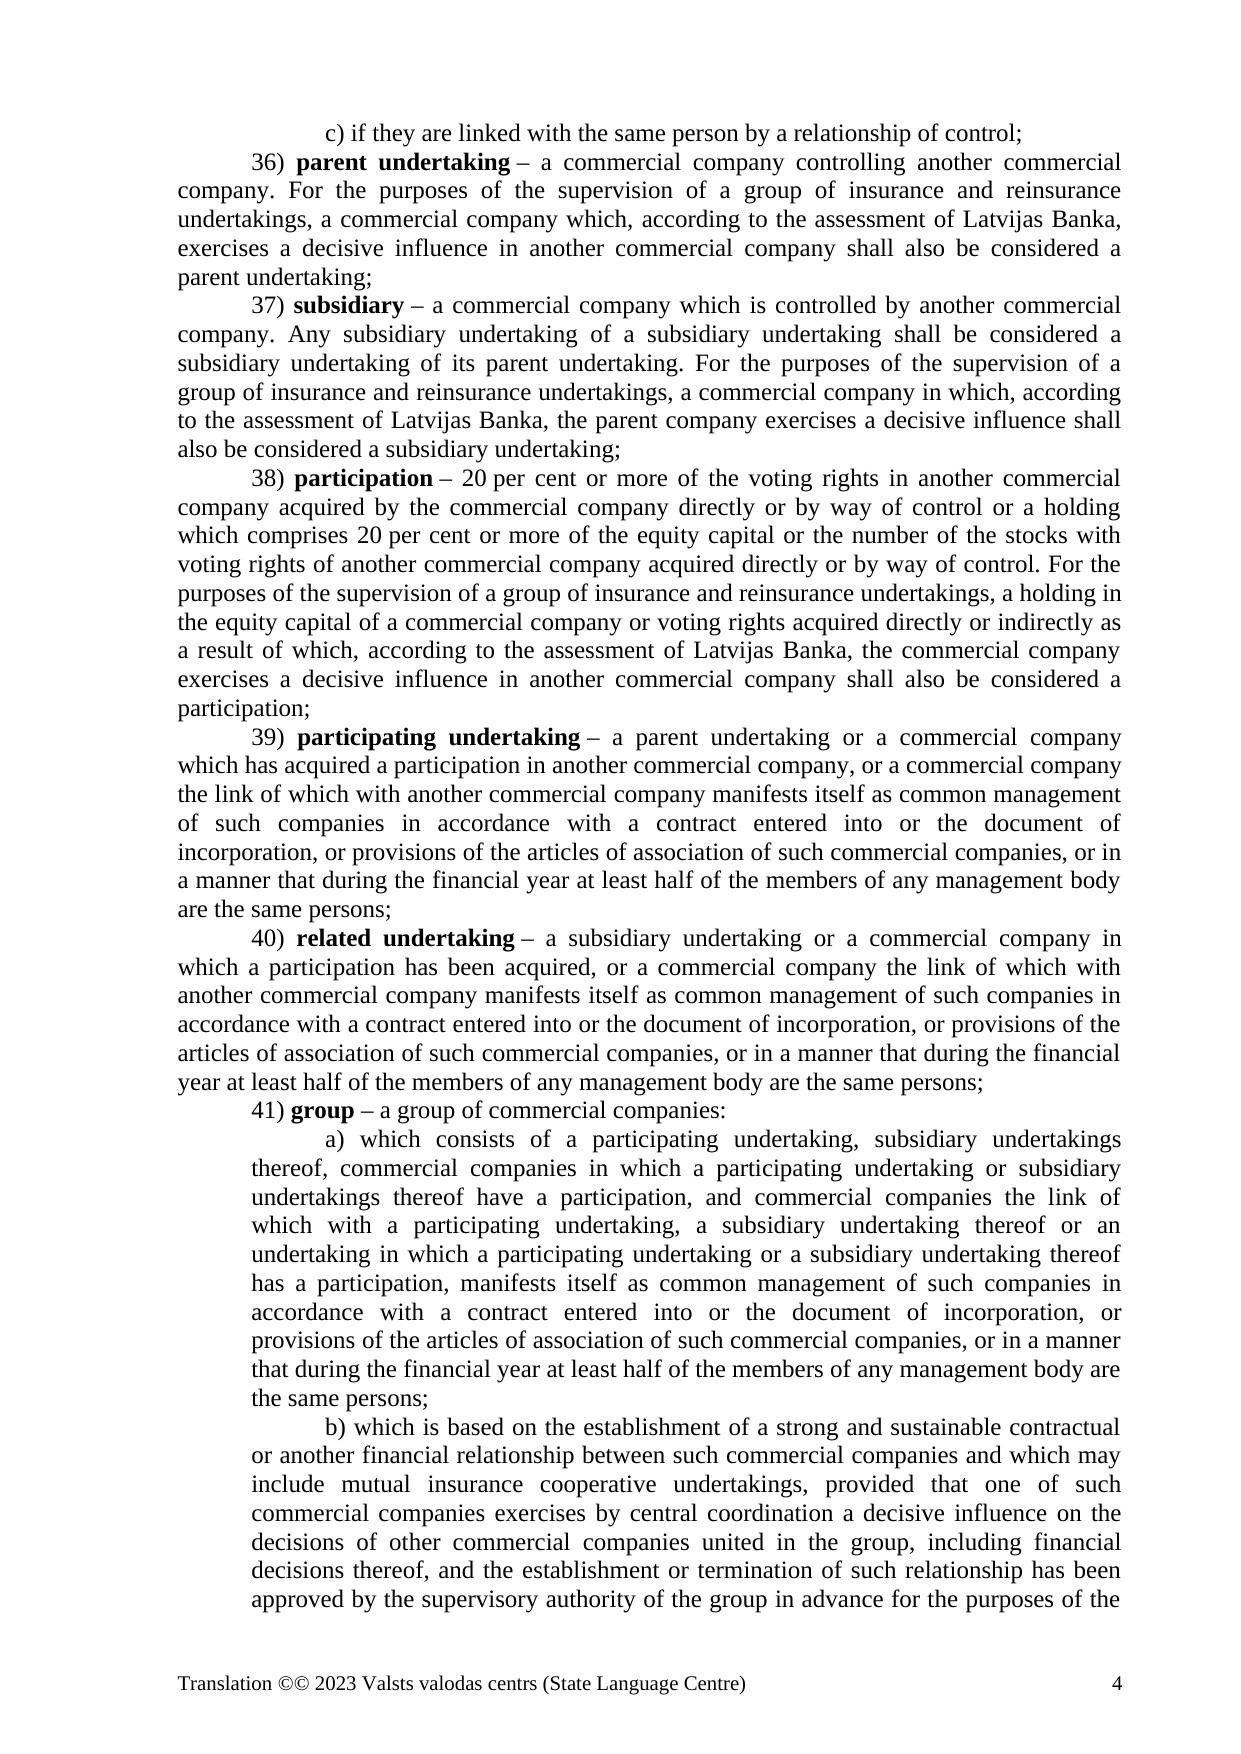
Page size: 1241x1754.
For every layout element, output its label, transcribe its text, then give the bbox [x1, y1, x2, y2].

text 38) participation – 20 per cent or more of the voting rights in another commercial company acquired by the commercial company directly or by way of control or a holding which comprises 20 per cent or more of the equity capital or the number of the stocks with voting rights of another commercial company acquired directly or by way of control. For the purposes of the supervision of a group of insurance and reinsurance undertakings, a holding in the equity capital of a commercial company or voting rights acquired directly or indirectly as a result of which, according to the assessment of Latvijas Banka, the commercial company exercises a decisive influence in another commercial company shall also be considered a participation; [177, 463, 1122, 722]
text 41) group – a group of commercial companies: [177, 1096, 1122, 1124]
text 40) related undertaking – a subsidiary undertaking or a commercial company in which a participation has been acquired, or a commercial company the link of which with another commercial company manifests itself as common management of such companies in accordance with a contract entered into or the document of incorporation, or provisions of the articles of association of such commercial companies, or in a manner that during the financial year at least half of the members of any management body are the same persons; [177, 923, 1122, 1096]
text c) if they are linked with the same person by a relationship of control; [251, 118, 1122, 147]
text a) which consists of a participating undertaking, subsidiary undertakings thereof, commercial companies in which a participating undertaking or subsidiary undertakings thereof have a participation, and commercial companies the link of which with a participating undertaking, a subsidiary undertaking thereof or an undertaking in which a participating undertaking or a subsidiary undertaking thereof has a participation, manifests itself as common management of such companies in accordance with a contract entered into or the document of incorporation, or provisions of the articles of association of such commercial companies, or in a manner that during the financial year at least half of the members of any management body are the same persons; [251, 1124, 1122, 1412]
text 37) subsidiary – a commercial company which is controlled by another commercial company. Any subsidiary undertaking of a subsidiary undertaking shall be considered a subsidiary undertaking of its parent undertaking. For the purposes of the supervision of a group of insurance and reinsurance undertakings, a commercial company in which, according to the assessment of Latvijas Banka, the parent company exercises a decisive influence shall also be considered a subsidiary undertaking; [177, 291, 1122, 463]
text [251, 1412, 1122, 1613]
text 39) participating undertaking – a parent undertaking or a commercial company which has acquired a participation in another commercial company, or a commercial company the link of which with another commercial company manifests itself as common management of such companies in accordance with a contract entered into or the document of incorporation, or provisions of the articles of association of such commercial companies, or in a manner that during the financial year at least half of the members of any management body are the same persons; [177, 722, 1122, 923]
text 36) parent undertaking – a commercial company controlling another commercial company. For the purposes of the supervision of a group of insurance and reinsurance undertakings, a commercial company which, according to the assessment of Latvijas Banka, exercises a decisive influence in another commercial company shall also be considered a parent undertaking; [177, 147, 1122, 291]
